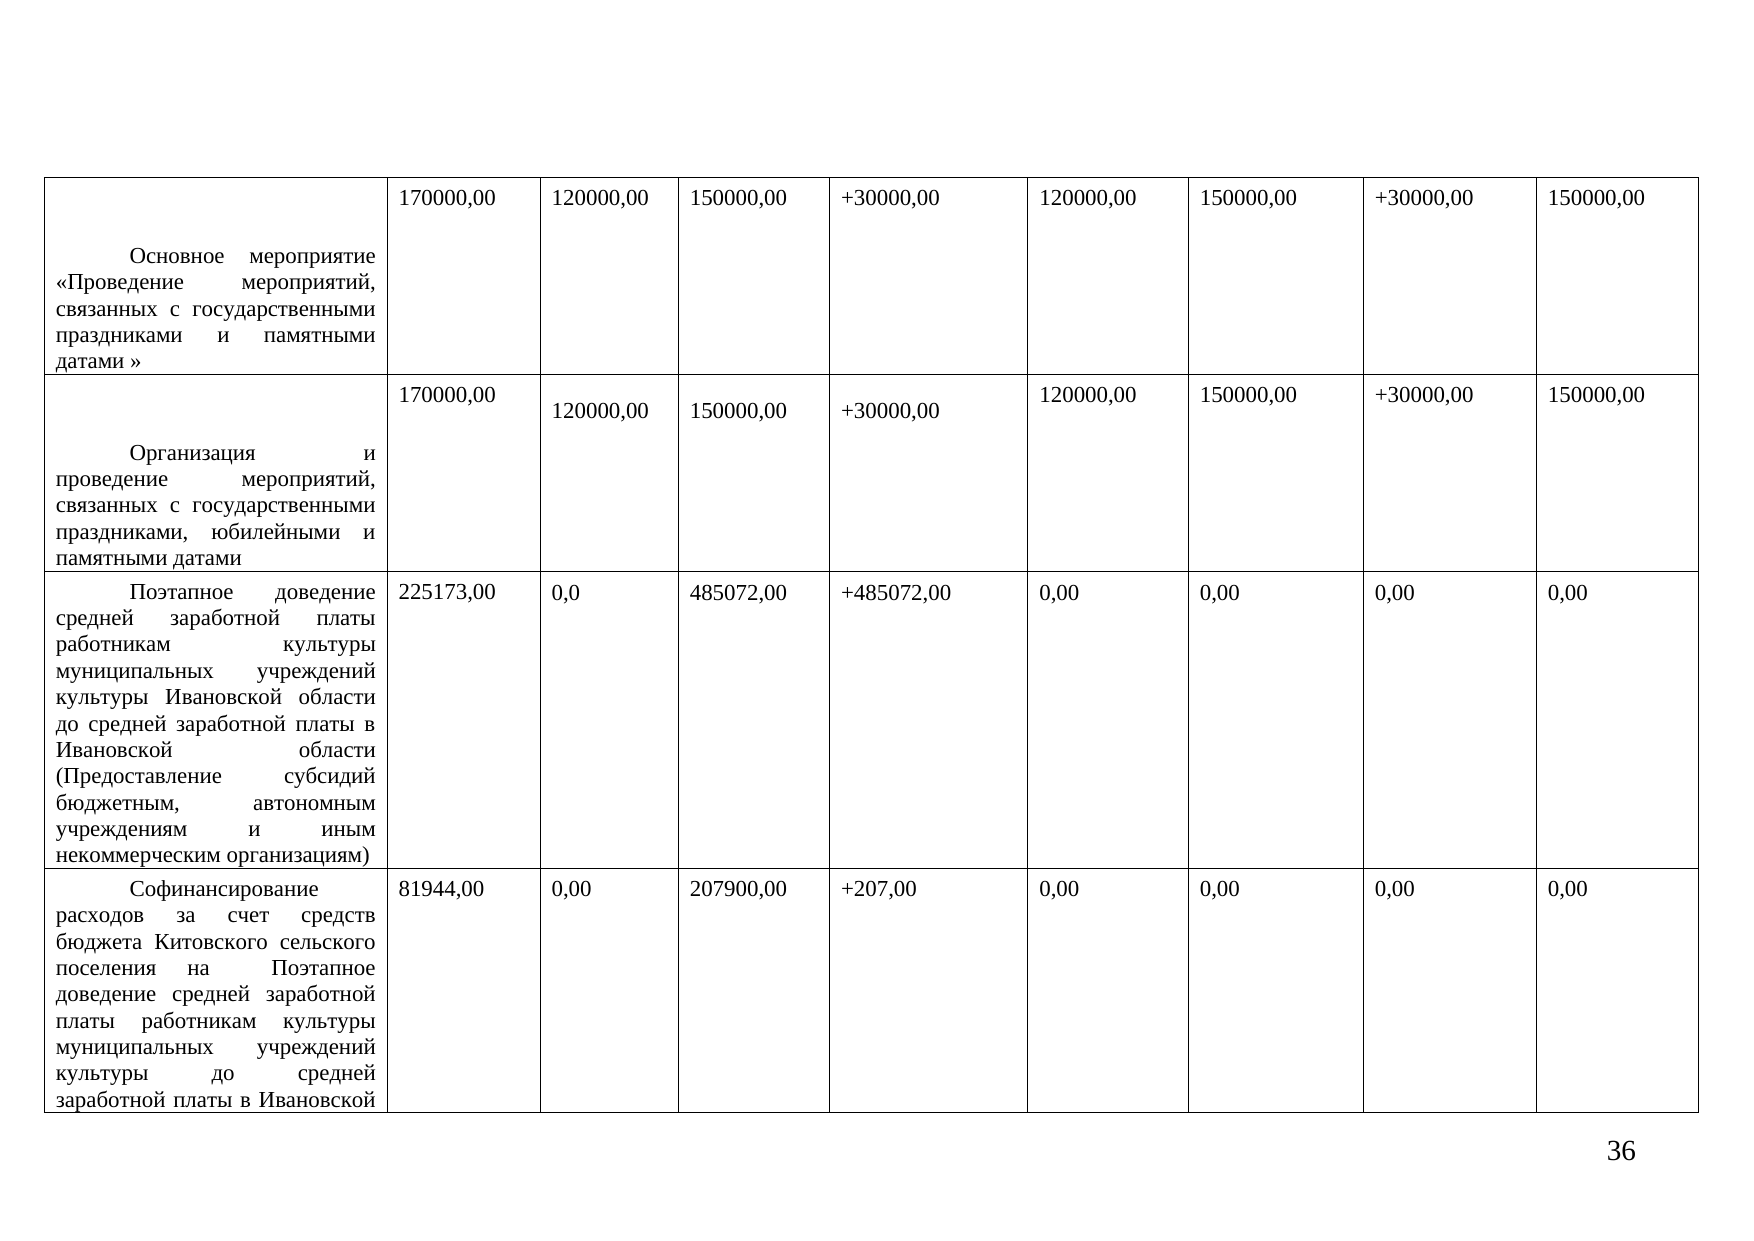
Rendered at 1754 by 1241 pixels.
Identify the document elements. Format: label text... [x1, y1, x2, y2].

table_cell +30000,00 [1364, 178, 1536, 374]
table_cell 0,00 [1028, 869, 1188, 1112]
table_cell +485072,00 [830, 572, 1027, 868]
table_cell 0,00 [1537, 869, 1698, 1112]
table_cell 120000,00 [1028, 375, 1188, 571]
table_cell 150000,00 [679, 375, 829, 571]
table_cell 0,00 [1189, 572, 1363, 868]
table_cell 0,00 [1028, 572, 1188, 868]
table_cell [45, 869, 387, 1112]
table_cell 0,00 [1364, 572, 1536, 868]
table_cell 150000,00 [1189, 178, 1363, 374]
table_cell 0,00 [1537, 572, 1698, 868]
table_cell Организация и проведение мероприятий, связанных с государственными праздниками, юбилейными и памятными датами [45, 375, 387, 571]
table_cell +30000,00 [1364, 375, 1536, 571]
table_cell 120000,00 [1028, 178, 1188, 374]
table_cell 0,00 [541, 869, 678, 1112]
table_cell 150000,00 [1537, 178, 1698, 374]
table_cell +207,00 [830, 869, 1027, 1112]
table_cell 170000,00 [388, 375, 540, 571]
table_cell 150000,00 [1537, 375, 1698, 571]
table_cell 0,00 [1189, 869, 1363, 1112]
table_cell 150000,00 [1189, 375, 1363, 571]
table_cell 120000,00 [541, 375, 678, 571]
table_cell 81944,00 [388, 869, 540, 1112]
table_cell 0,00 [1364, 869, 1536, 1112]
table_cell 225173,00 [388, 572, 540, 868]
table_cell +30000,00 [830, 375, 1027, 571]
table_cell 150000,00 [679, 178, 829, 374]
table_cell 207900,00 [679, 869, 829, 1112]
table_cell +30000,00 [830, 178, 1027, 374]
table_cell 170000,00 [388, 178, 540, 374]
table_cell 0,0 [541, 572, 678, 868]
table_cell Основное мероприятие «Проведение мероприятий, связанных с государственными праздниками и памятными датами » [45, 178, 387, 374]
table_cell 485072,00 [679, 572, 829, 868]
table_cell Поэтапное доведение средней заработной платы работникам культуры муниципальных учреждений культуры Ивановской области до средней заработной платы в Ивановской области (Предоставление субсидий бюджетным, автономным учреждениям и иным некоммерческим организациям) [45, 572, 387, 868]
table_cell 120000,00 [541, 178, 678, 374]
